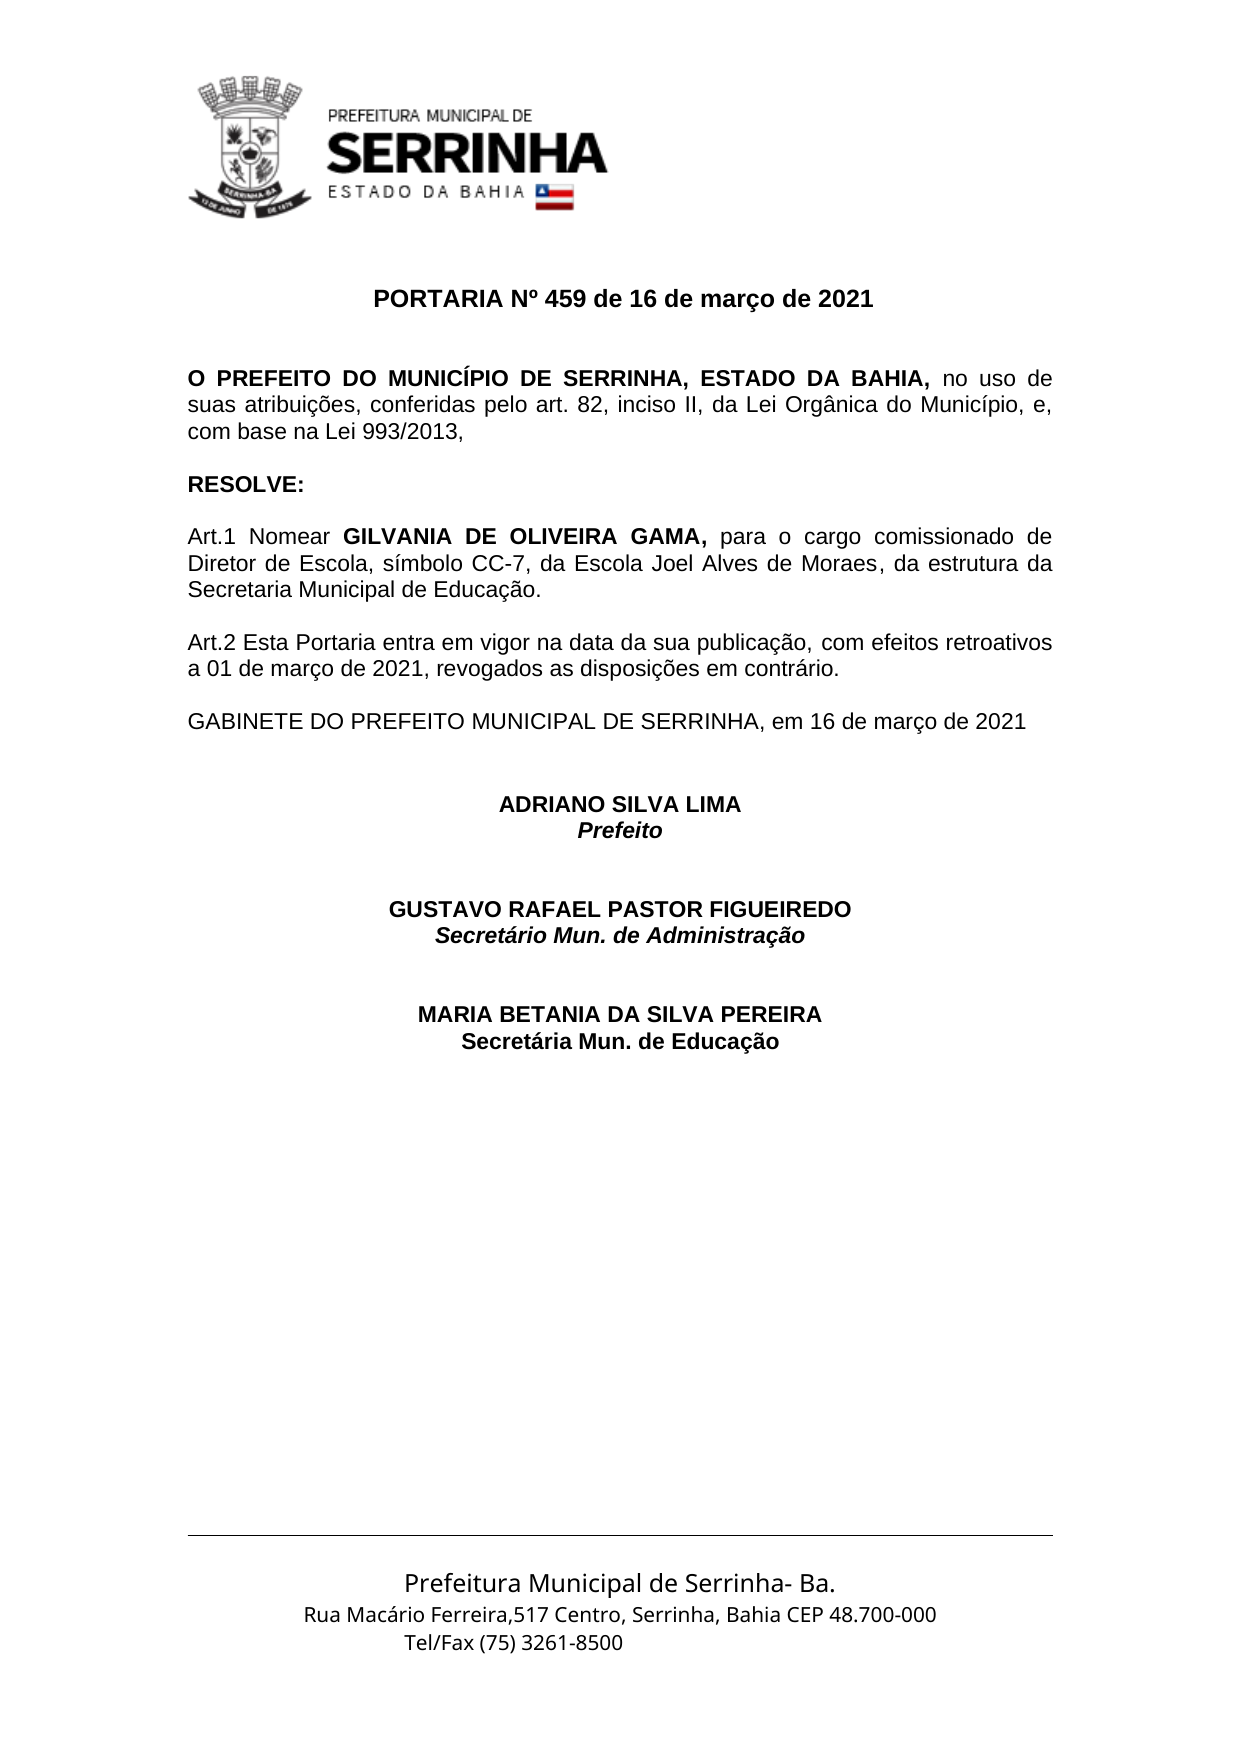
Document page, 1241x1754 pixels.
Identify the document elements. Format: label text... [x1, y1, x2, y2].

text GABINETE DO PREFEITO MUNICIPAL DE SERRINHA, em 16 de março de 2021 [187, 708, 1053, 734]
text O PREFEITO DO MUNICÍPIO DE SERRINHA, ESTADO DA BAHIA, no uso de suas atribuições, conferidas pelo art. 82, inciso II, da Lei Orgânica do Município, e, com base na Lei 993/2013, [187, 365, 1053, 444]
text PORTARIA Nº 459 de 16 de março de 2021 [187, 284, 1053, 312]
text Art.1 Nomear GILVANIA DE OLIVEIRA GAMA, para o cargo comissionado de Diretor de Escola, símbolo CC-7, da Escola Joel Alves de Moraes, da estrutura da Secretaria Municipal de Educação. [187, 523, 1053, 602]
text Prefeito [187, 817, 1053, 843]
text Secretária Mun. de Educação [187, 1028, 1053, 1054]
text Art.2 Esta Portaria entra em vigor na data da sua publicação, com efeitos retroativos a 01 de março de 2021, revogados as disposições em contrário. [187, 629, 1053, 681]
text MARIA BETANIA DA SILVA PEREIRA [187, 1001, 1053, 1028]
text GUSTAVO RAFAEL PASTOR FIGUEIREDO [187, 896, 1053, 922]
text ADRIANO SILVA LIMA [187, 791, 1053, 817]
text RESOLVE: [187, 471, 1053, 497]
picture [187, 73, 609, 222]
text Secretário Mun. de Administração [187, 922, 1053, 949]
